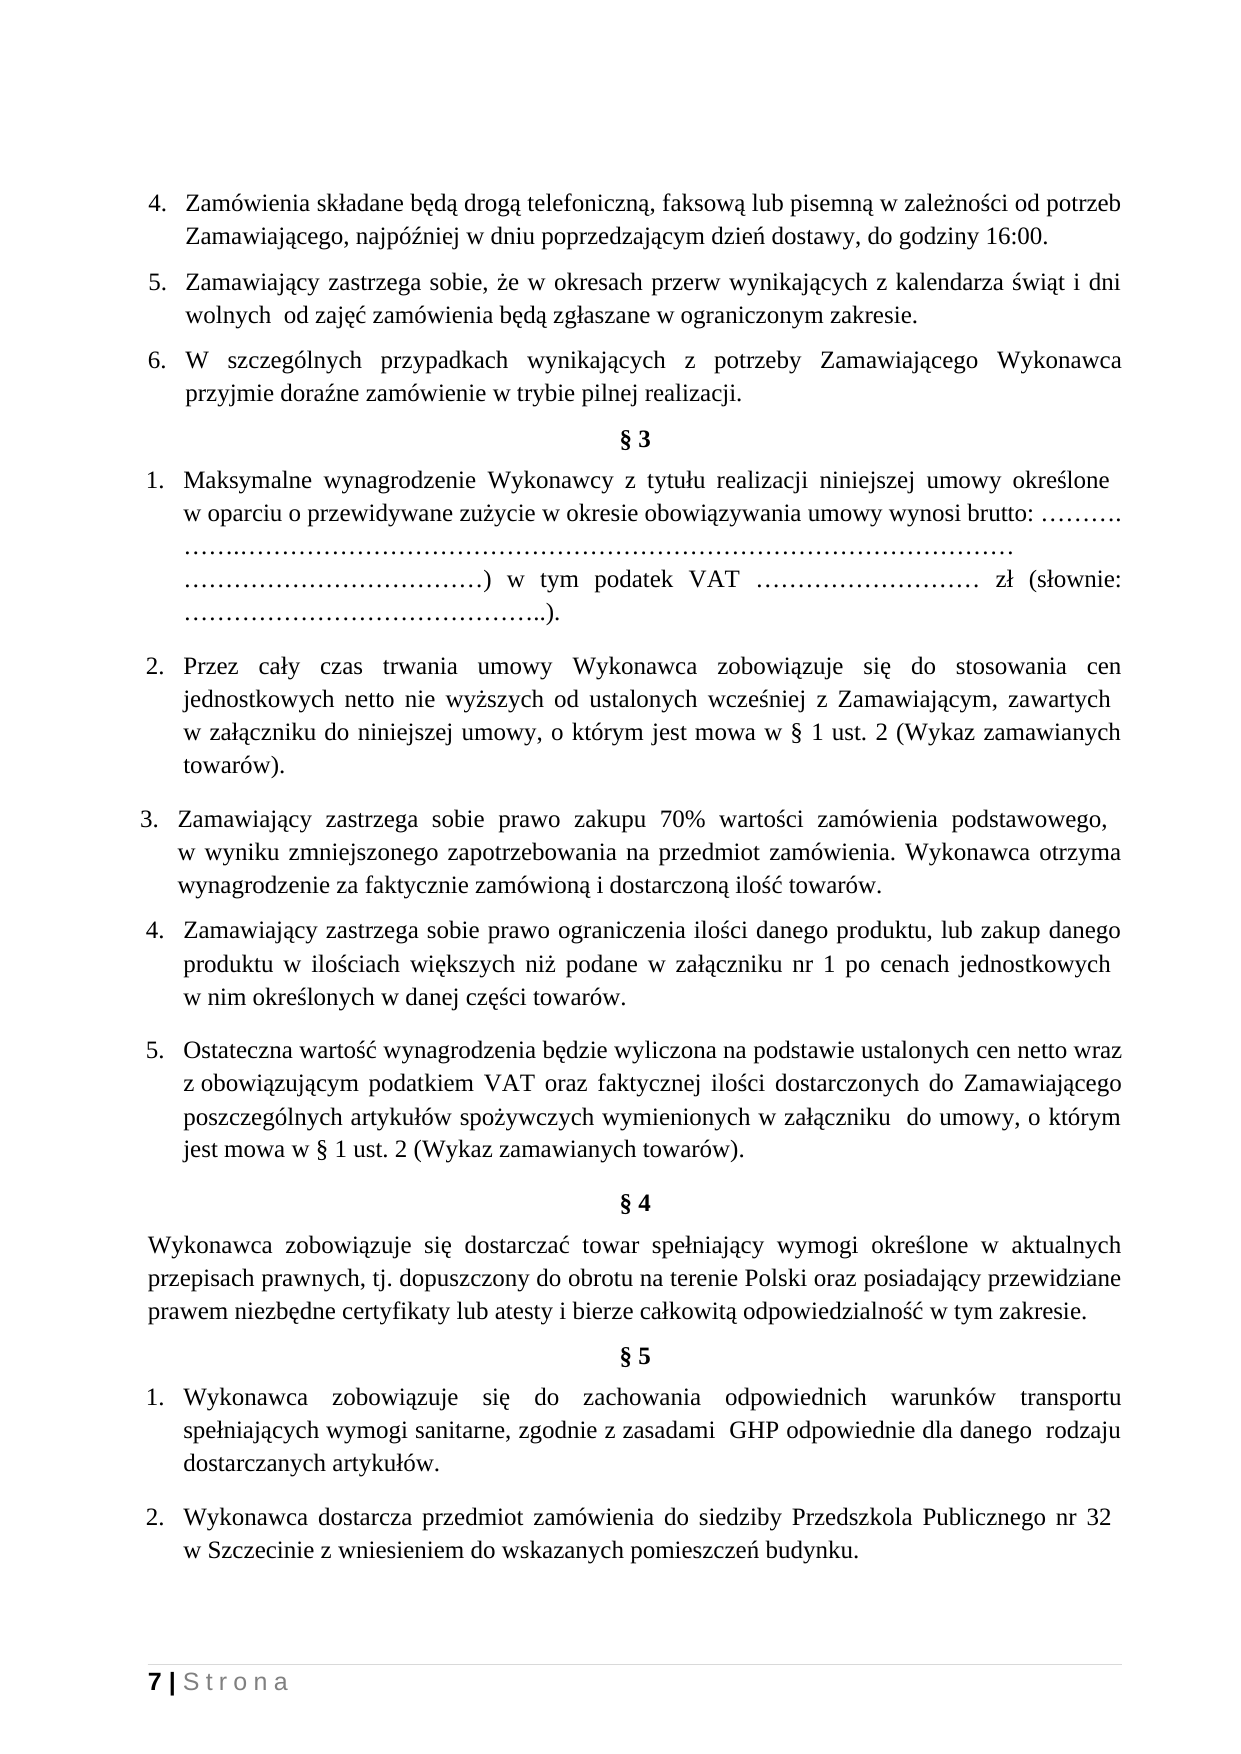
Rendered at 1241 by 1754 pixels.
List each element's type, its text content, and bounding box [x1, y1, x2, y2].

list Ostateczna wartość wynagrodzenia będzie wyliczona na podstawie ustalonych cen netto wraz z obowiązującym podatkiem VAT oraz faktycznej ilości dostarczonych do Zamawiającego poszczególnych artykułów spożywczych wymienionych w załączniku do umowy, o którym jest mowa w § 1 ust. 2 (Wykaz zamawianych towarów). [146, 1036, 1122, 1163]
list Maksymalne wynagrodzenie Wykonawcy z tytułu realizacji niniejszej umowy określone w oparciu o przewidywane zużycie w okresie obowiązywania umowy wynosi brutto: ……….…….………………………………………………………………………………… …..……………………………………………………………………………3r. zł (słownie: ………………………………………………………………………………………) w tym podatek VAT ……………………… zł (słownie:……………………………………..). [146, 465, 1122, 626]
list Zamówienia składane będą drogą telefoniczną, faksową lub pisemną w zależności od potrzeb Zamawiającego, najpóźniej w dniu poprzedzającym dzień dostawy, do godziny 16:00. [148, 188, 1122, 250]
list Przez cały czas trwania umowy Wykonawca zobowiązuje się do stosowania cen jednostkowych netto nie wyższych od ustalonych wcześniej z Zamawiającym, zawartych w załączniku do niniejszej umowy, o którym jest mowa w § 1 ust. 2 (Wykaz zamawianych towarów). [146, 651, 1122, 779]
list Wykonawca dostarcza przedmiot zamówienia do siedziby Przedszkola Publicznego nr 32 w Szczecinie z wniesieniem do wskazanych pomieszczeń budynku. [146, 1502, 1122, 1564]
list Wykonawca zobowiązuje się do zachowania odpowiednich warunków transportu spełniających wymogi sanitarne, zgodnie z zasadami GHP odpowiednie dla danego rodzaju dostarczanych artykułów. [146, 1382, 1122, 1477]
list Zamawiający zastrzega sobie prawo zakupu 70% wartości zamówienia podstawowego, w wyniku zmniejszonego zapotrzebowania na przedmiot zamówienia. Wykonawca otrzyma wynagrodzenie za faktycznie zamówioną i dostarczoną ilość towarów. [140, 804, 1122, 899]
list W szczególnych przypadkach wynikających z potrzeby Zamawiającego Wykonawca przyjmie doraźne zamówienie w trybie pilnej realizacji. [148, 345, 1122, 407]
text § 3 [148, 424, 1122, 453]
list Zamawiający zastrzega sobie prawo ograniczenia ilości danego produktu, lub zakup danego produktu w ilościach większych niż podane w załączniku nr 1 po cenach jednostkowych w nim określonych w danej części towarów. [146, 916, 1122, 1010]
list Zamawiający zastrzega sobie, że w okresach przerw wynikających z kalendarza świąt i dni wolnych od zajęć zamówienia będą zgłaszane w ograniczonym zakresie. [148, 267, 1122, 329]
text § 4 [148, 1188, 1122, 1217]
text § 5 [148, 1341, 1122, 1370]
text Wykonawca zobowiązuje się dostarczać towar spełniający wymogi określone w aktualnych przepisach prawnych, tj. dopuszczony do obrotu na terenie Polski oraz posiadający przewidziane prawem niezbędne certyfikaty lub atesty i bierze całkowitą odpowiedzialność w tym zakresie. [148, 1230, 1122, 1324]
